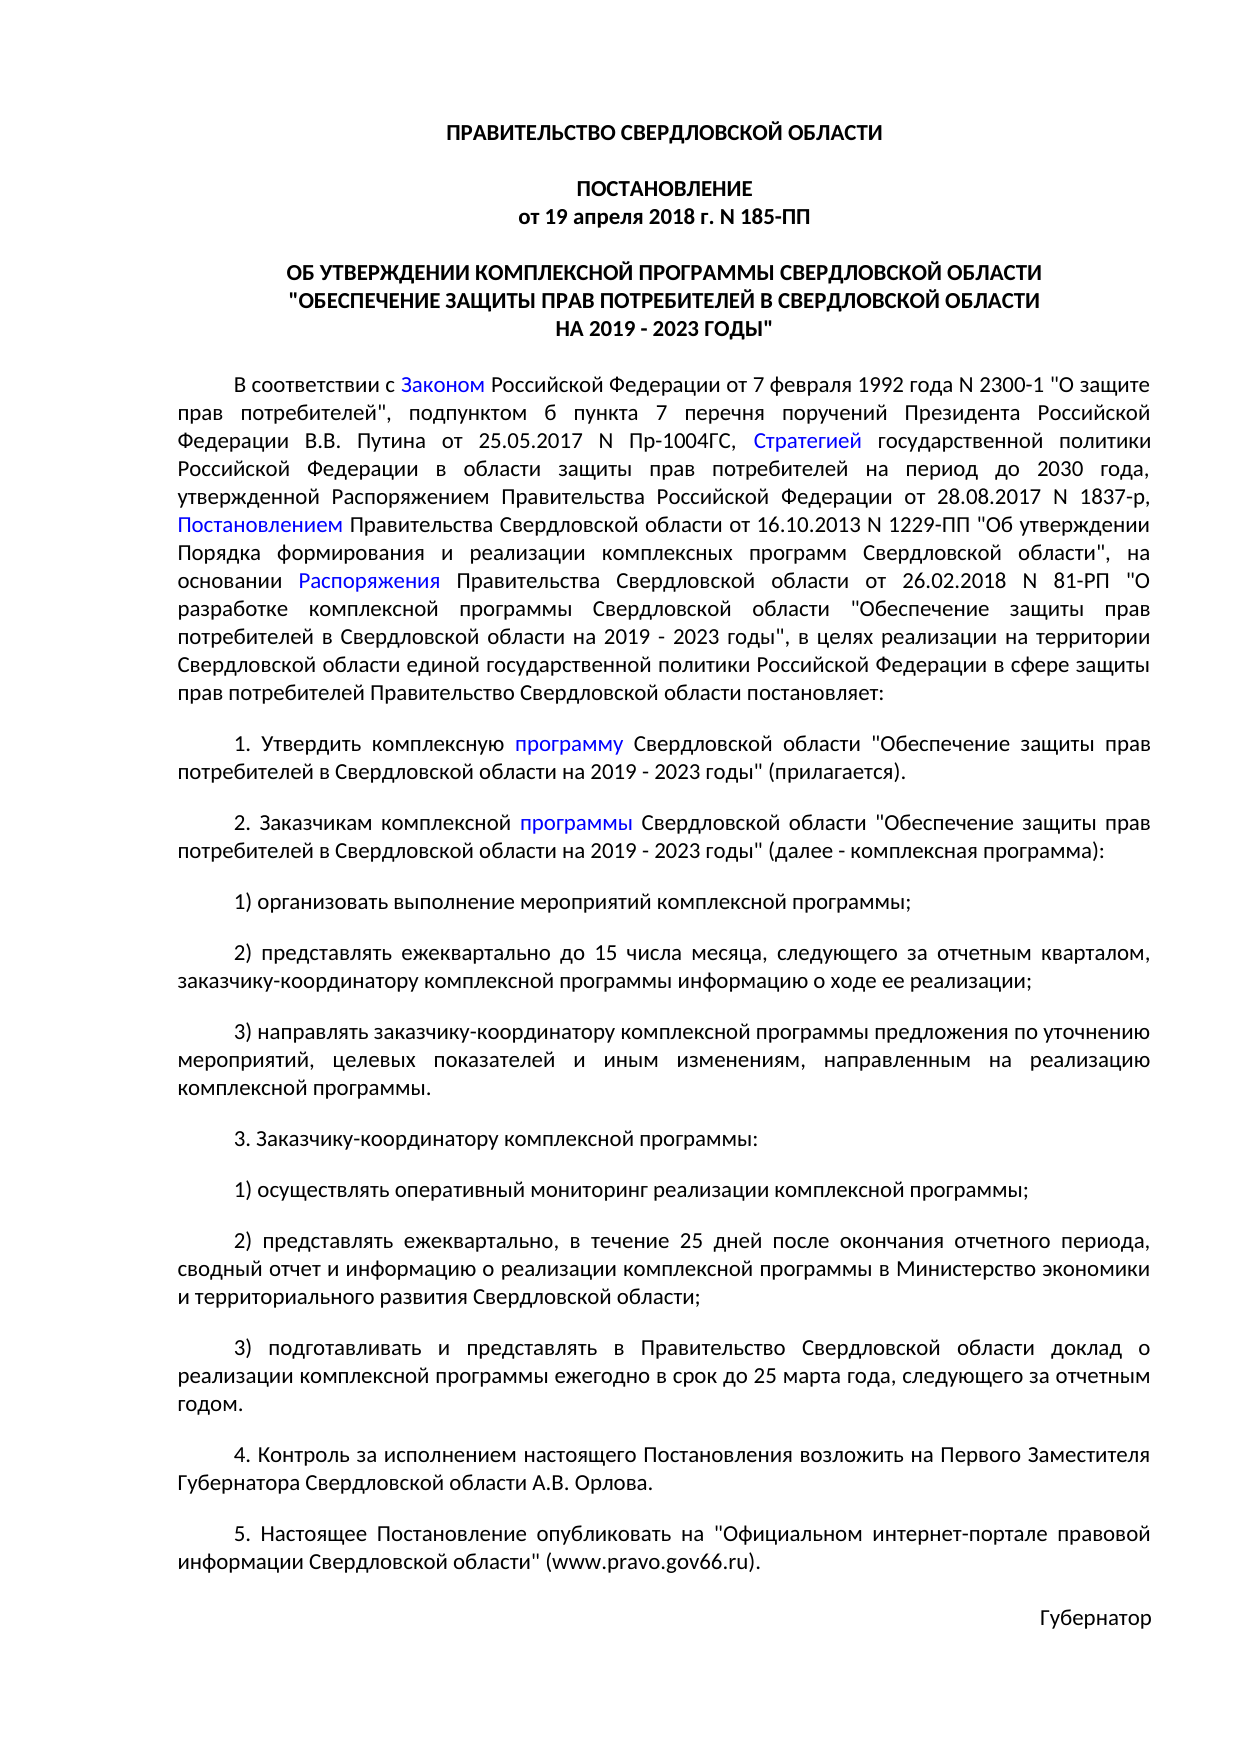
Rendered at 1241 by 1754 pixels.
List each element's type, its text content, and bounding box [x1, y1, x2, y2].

title от 19 апреля 2018 г. N 185-ПП [177, 202, 1152, 230]
title "ОБЕСПЕЧЕНИЕ ЗАЩИТЫ ПРАВ ПОТРЕБИТЕЛЕЙ В СВЕРДЛОВСКОЙ ОБЛАСТИ [177, 286, 1152, 314]
title ПРАВИТЕЛЬСТВО СВЕРДЛОВСКОЙ ОБЛАСТИ [177, 118, 1152, 146]
text 1) организовать выполнение мероприятий комплексной программы; [177, 887, 1152, 915]
title ПОСТАНОВЛЕНИЕ [177, 174, 1152, 202]
title ОБ УТВЕРЖДЕНИИ КОМПЛЕКСНОЙ ПРОГРАММЫ СВЕРДЛОВСКОЙ ОБЛАСТИ [177, 258, 1152, 286]
text 1. Утвердить комплексную программу Свердловской области "Обеспечение защиты прав потребителей в Свердловской области на 2019 - 2023 годы" (прилагается). [177, 729, 1152, 786]
text 2. Заказчикам комплексной программы Свердловской области "Обеспечение защиты прав потребителей в Свердловской области на 2019 - 2023 годы" (далее - комплексная программа): [177, 808, 1152, 864]
text 3) подготавливать и представлять в Правительство Свердловской области доклад о реализации комплексной программы ежегодно в срок до 25 марта года, следующего за отчетным годом. [177, 1333, 1152, 1417]
text Губернатор [177, 1603, 1152, 1631]
text 4. Контроль за исполнением настоящего Постановления возложить на Первого Заместителя Губернатора Свердловской области А.В. Орлова. [177, 1440, 1152, 1496]
text 2) представлять ежеквартально, в течение 25 дней после окончания отчетного периода, сводный отчет и информацию о реализации комплексной программы в Министерство экономики и территориального развития Свердловской области; [177, 1226, 1152, 1310]
text 3) направлять заказчику-координатору комплексной программы предложения по уточнению мероприятий, целевых показателей и иным изменениям, направленным на реализацию комплексной программы. [177, 1017, 1152, 1101]
text 3. Заказчику-координатору комплексной программы: [177, 1124, 1152, 1152]
text 2) представлять ежеквартально до 15 числа месяца, следующего за отчетным кварталом, заказчику-координатору комплексной программы информацию о ходе ее реализации; [177, 938, 1152, 994]
text В соответствии с Законом Российской Федерации от 7 февраля 1992 года N 2300-1 "О защите прав потребителей", подпунктом б пункта 7 перечня поручений Президента Российской Федерации В.В. Путина от 25.05.2017 N Пр-1004ГС, Стратегией государственной политики Российской Федерации в области защиты прав потребителей на период до 2030 года, утвержденной Распоряжением Правительства Российской Федерации от 28.08.2017 N 1837-р, Постановлением Правительства Свердловской области от 16.10.2013 N 1229-ПП "Об утверждении Порядка формирования и реализации комплексных программ Свердловской области", на основании Распоряжения Правительства Свердловской области от 26.02.2018 N 81-РП "О разработке комплексной программы Свердловской области "Обеспечение защиты прав потребителей в Свердловской области на 2019 - 2023 годы", в целях реализации на территории Свердловской области единой государственной политики Российской Федерации в сфере защиты прав потребителей Правительство Свердловской области постановляет: [177, 370, 1152, 707]
text 5. Настоящее Постановление опубликовать на "Официальном интернет-портале правовой информации Свердловской области" (www.pravo.gov66.ru). [177, 1519, 1152, 1575]
text 1) осуществлять оперативный мониторинг реализации комплексной программы; [177, 1175, 1152, 1203]
title НА 2019 - 2023 ГОДЫ" [177, 314, 1152, 342]
